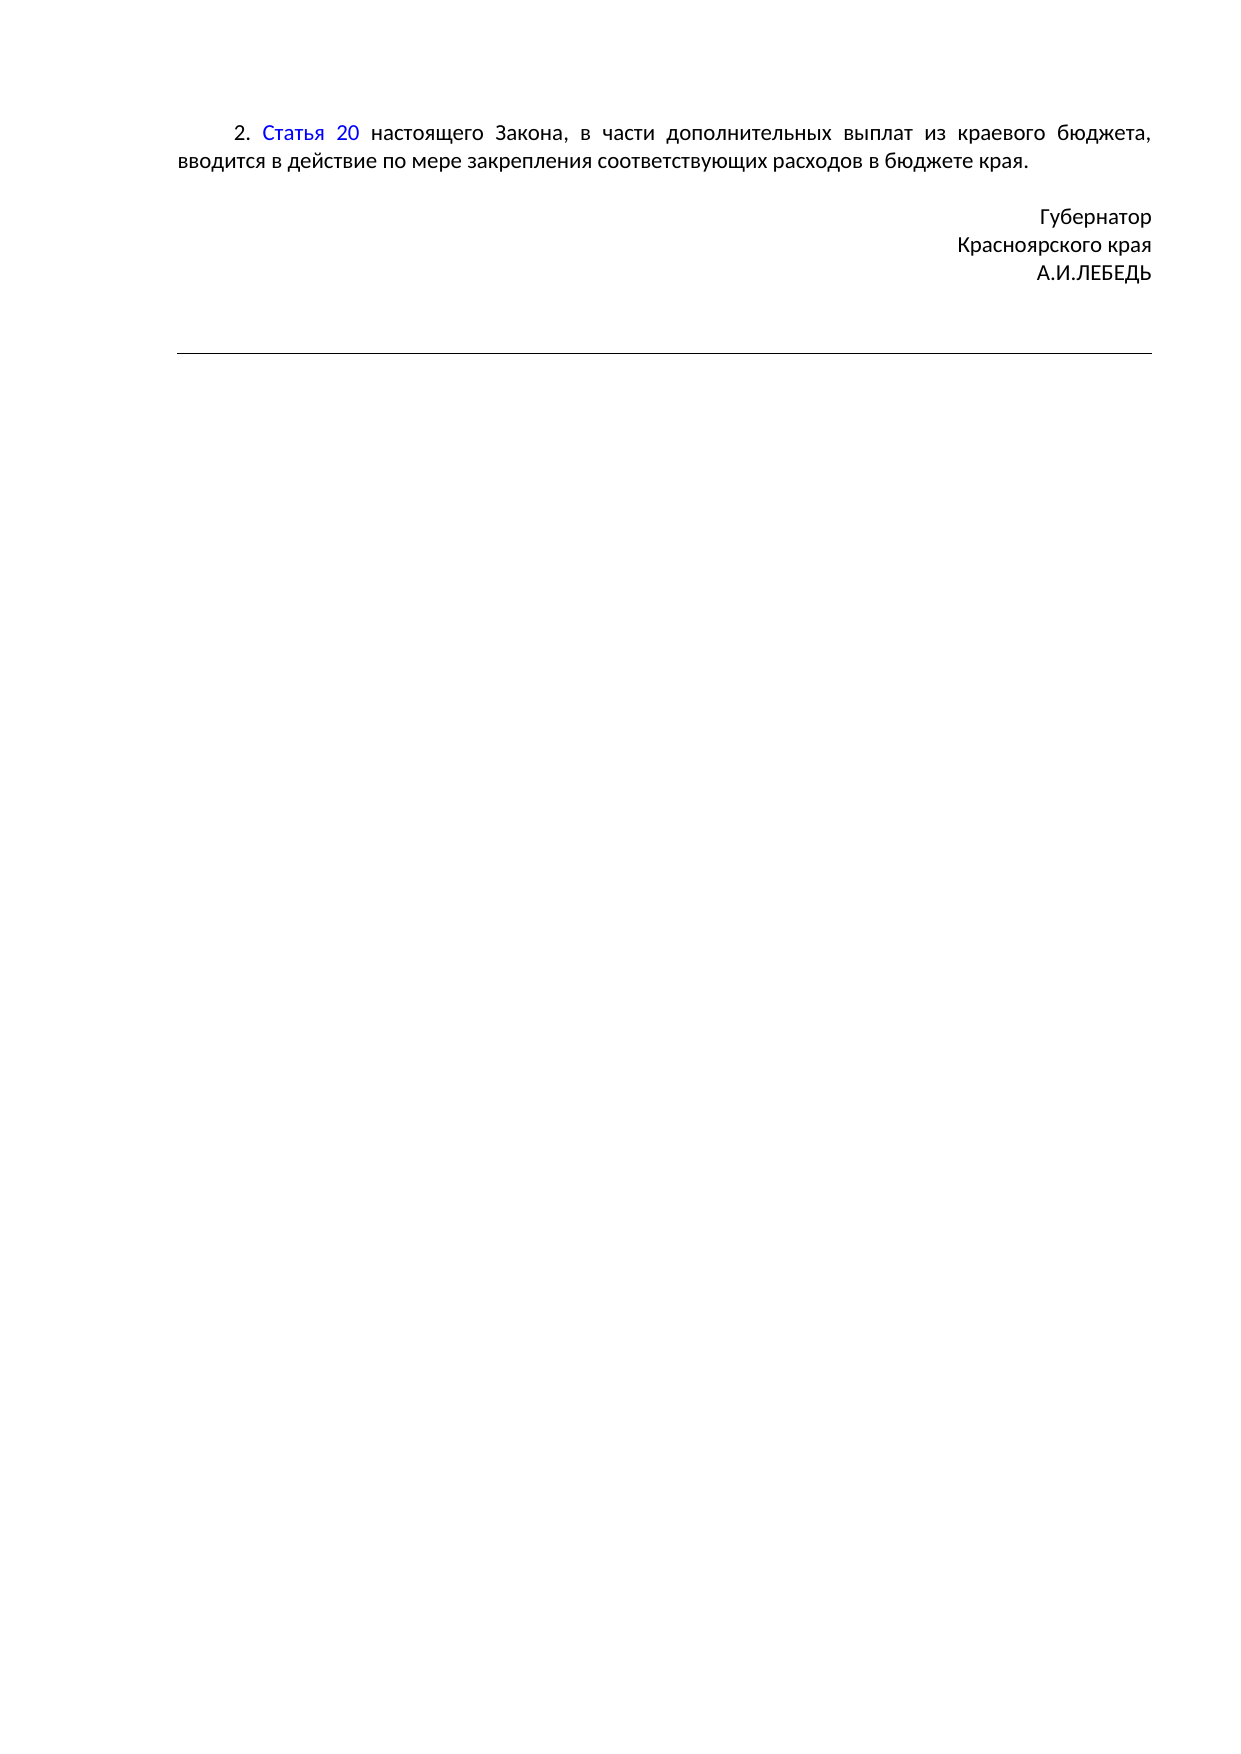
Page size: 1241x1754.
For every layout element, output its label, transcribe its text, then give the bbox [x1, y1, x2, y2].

text Красноярского края [177, 230, 1152, 258]
text Губернатор [177, 202, 1152, 230]
text 2. Статья 20 настоящего Закона, в части дополнительных выплат из краевого бюджета, вводится в действие по мере закрепления соответствующих расходов в бюджете края. [177, 118, 1152, 174]
text А.И.ЛЕБЕДЬ [177, 258, 1152, 286]
